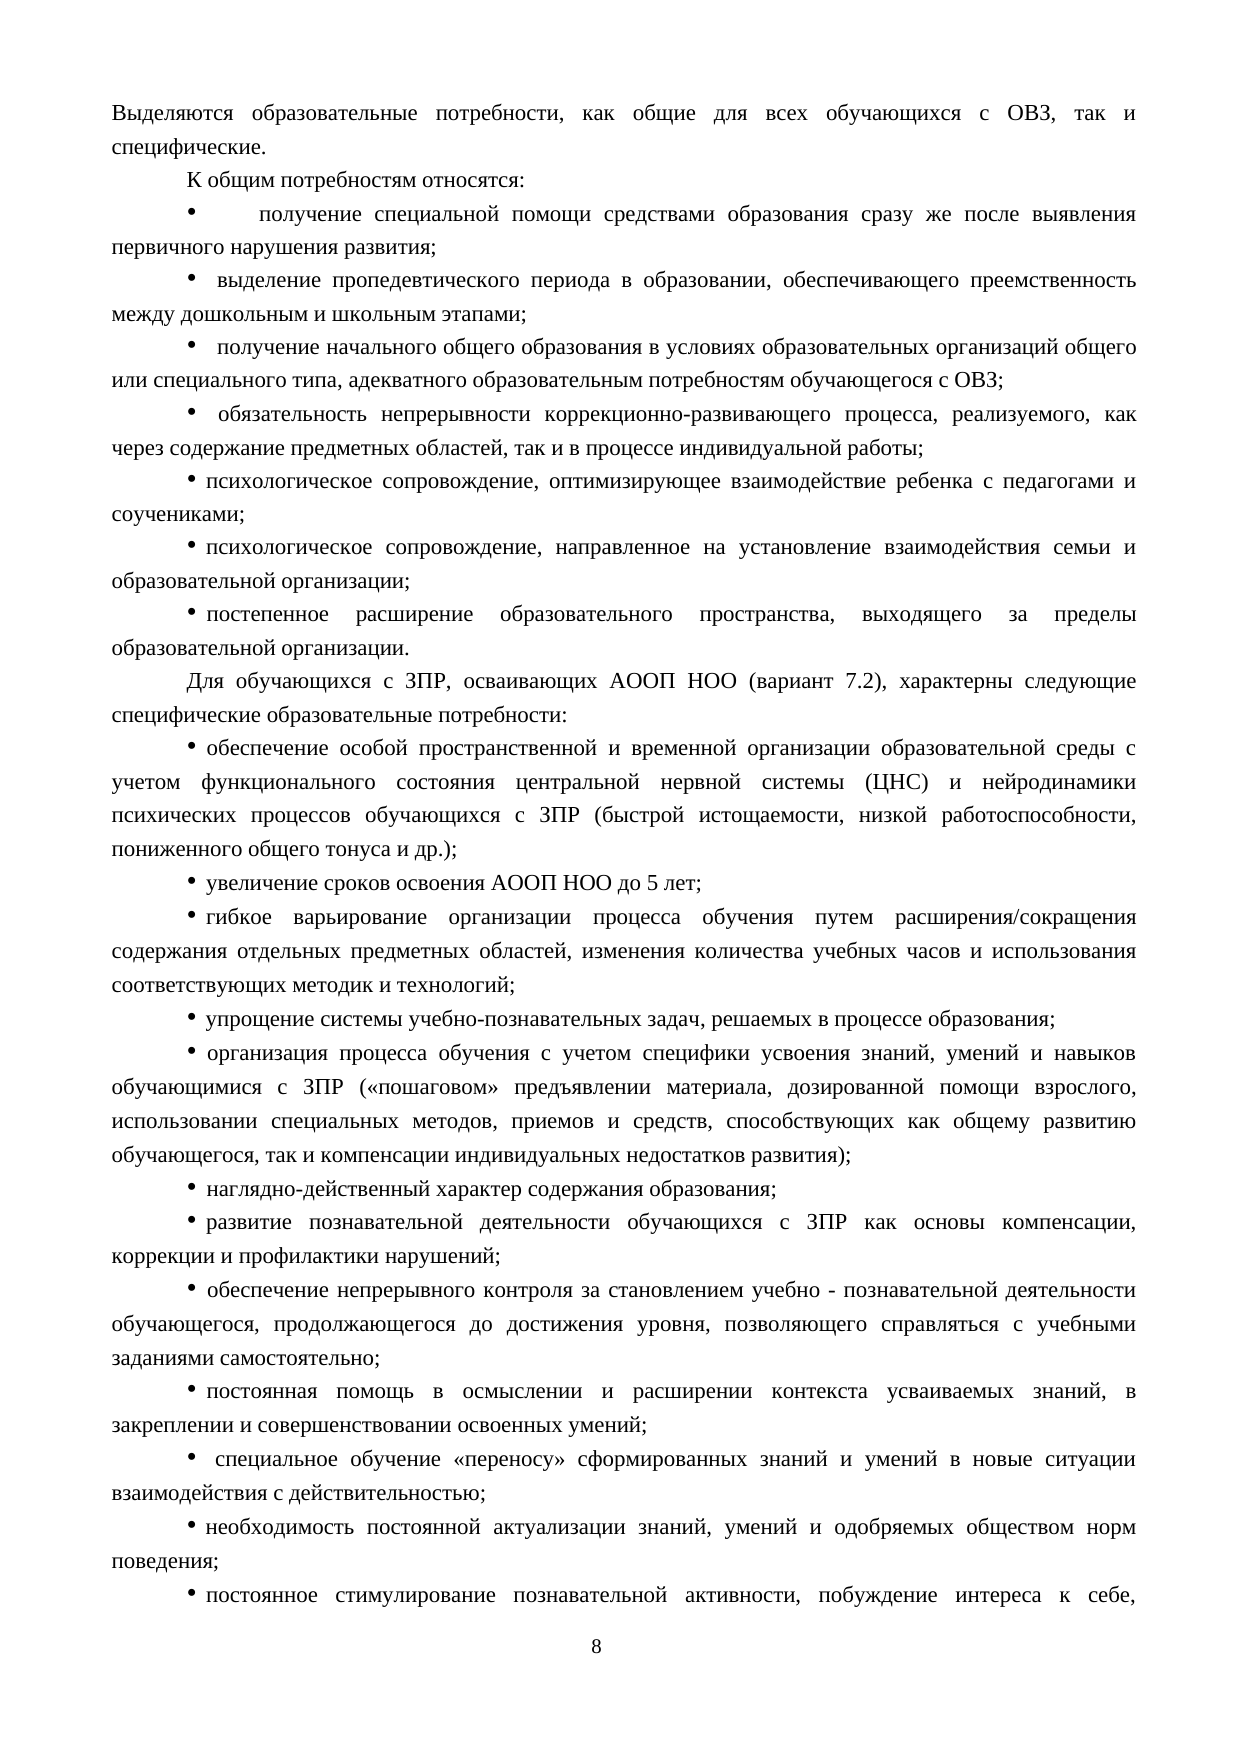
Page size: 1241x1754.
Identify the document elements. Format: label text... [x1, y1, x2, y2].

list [111, 1576, 1138, 1609]
text К общим потребностям относятся: [111, 161, 1140, 194]
text Для обучающихся с ЗПР, осваивающих АООП НОО (вариант 7.2), характерны следующие специфические образовательные потребности: [111, 662, 1138, 729]
list развитие познавательной деятельности обучающихся с ЗПР как основы компенсации, коррекции и профилактики нарушений; [111, 1203, 1138, 1270]
list увеличение сроков освоения АООП НОО до 5 лет; [111, 863, 1140, 897]
list постепенное расширение образовательного пространства, выходящего за пределы образовательной организации. [111, 595, 1138, 662]
list обеспечение непрерывного контроля за становлением учебно - познавательной деятельности обучающегося, продолжающегося до достижения уровня, позволяющего справляться с учебными заданиями самостоятельно; [111, 1270, 1138, 1372]
list гибкое варьирование организации процесса обучения путем расширения/сокращения содержания отдельных предметных областей, изменения количества учебных часов и использования соответствующих методик и технологий; [111, 897, 1138, 999]
list организация процесса обучения с учетом специфики усвоения знаний, умений и навыков обучающимися с ЗПР («пошаговом» предъявлении материала, дозированной помощи взрослого, использовании специальных методов, приемов и средств, способствующих как общему развитию обучающегося, так и компенсации индивидуальных недостатков развития); [111, 1033, 1138, 1169]
list выделение пропедевтического периода в образовании, обеспечивающего преемственность между дошкольным и школьным этапами; [111, 262, 1138, 328]
list специальное обучение «переносу» сформированных знаний и умений в новые ситуации взаимодействия с действительностью; [111, 1440, 1138, 1508]
list постоянная помощь в осмыслении и расширении контекста усваиваемых знаний, в закреплении и совершенствовании освоенных умений; [111, 1372, 1138, 1440]
list обязательность непрерывности коррекционно-развивающего процесса, реализуемого, как через содержание предметных областей, так и в процессе индивидуальной работы; [111, 395, 1138, 462]
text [111, 94, 1138, 161]
list необходимость постоянной актуализации знаний, умений и одобряемых обществом норм поведения; [111, 1508, 1138, 1576]
list психологическое сопровождение, направленное на установление взаимодействия семьи и образовательной организации; [111, 528, 1138, 595]
list упрощение системы учебно-познавательных задач, решаемых в процессе образования; [111, 999, 1138, 1033]
list наглядно-действенный характер содержания образования; [111, 1169, 1140, 1203]
list получение специальной помощи средствами образования сразу же после выявления первичного нарушения развития; [111, 194, 1138, 262]
list обеспечение особой пространственной и временной организации образовательной среды с учетом функционального состояния центральной нервной системы (ЦНС) и нейродинамики психических процессов обучающихся с ЗПР (быстрой истощаемости, низкой работоспособности, пониженного общего тонуса и др.); [111, 729, 1138, 863]
list психологическое сопровождение, оптимизирующее взаимодействие ребенка с педагогами и соучениками; [111, 462, 1138, 528]
list получение начального общего образования в условиях образовательных организаций общего или специального типа, адекватного образовательным потребностям обучающегося с ОВЗ; [111, 328, 1138, 395]
